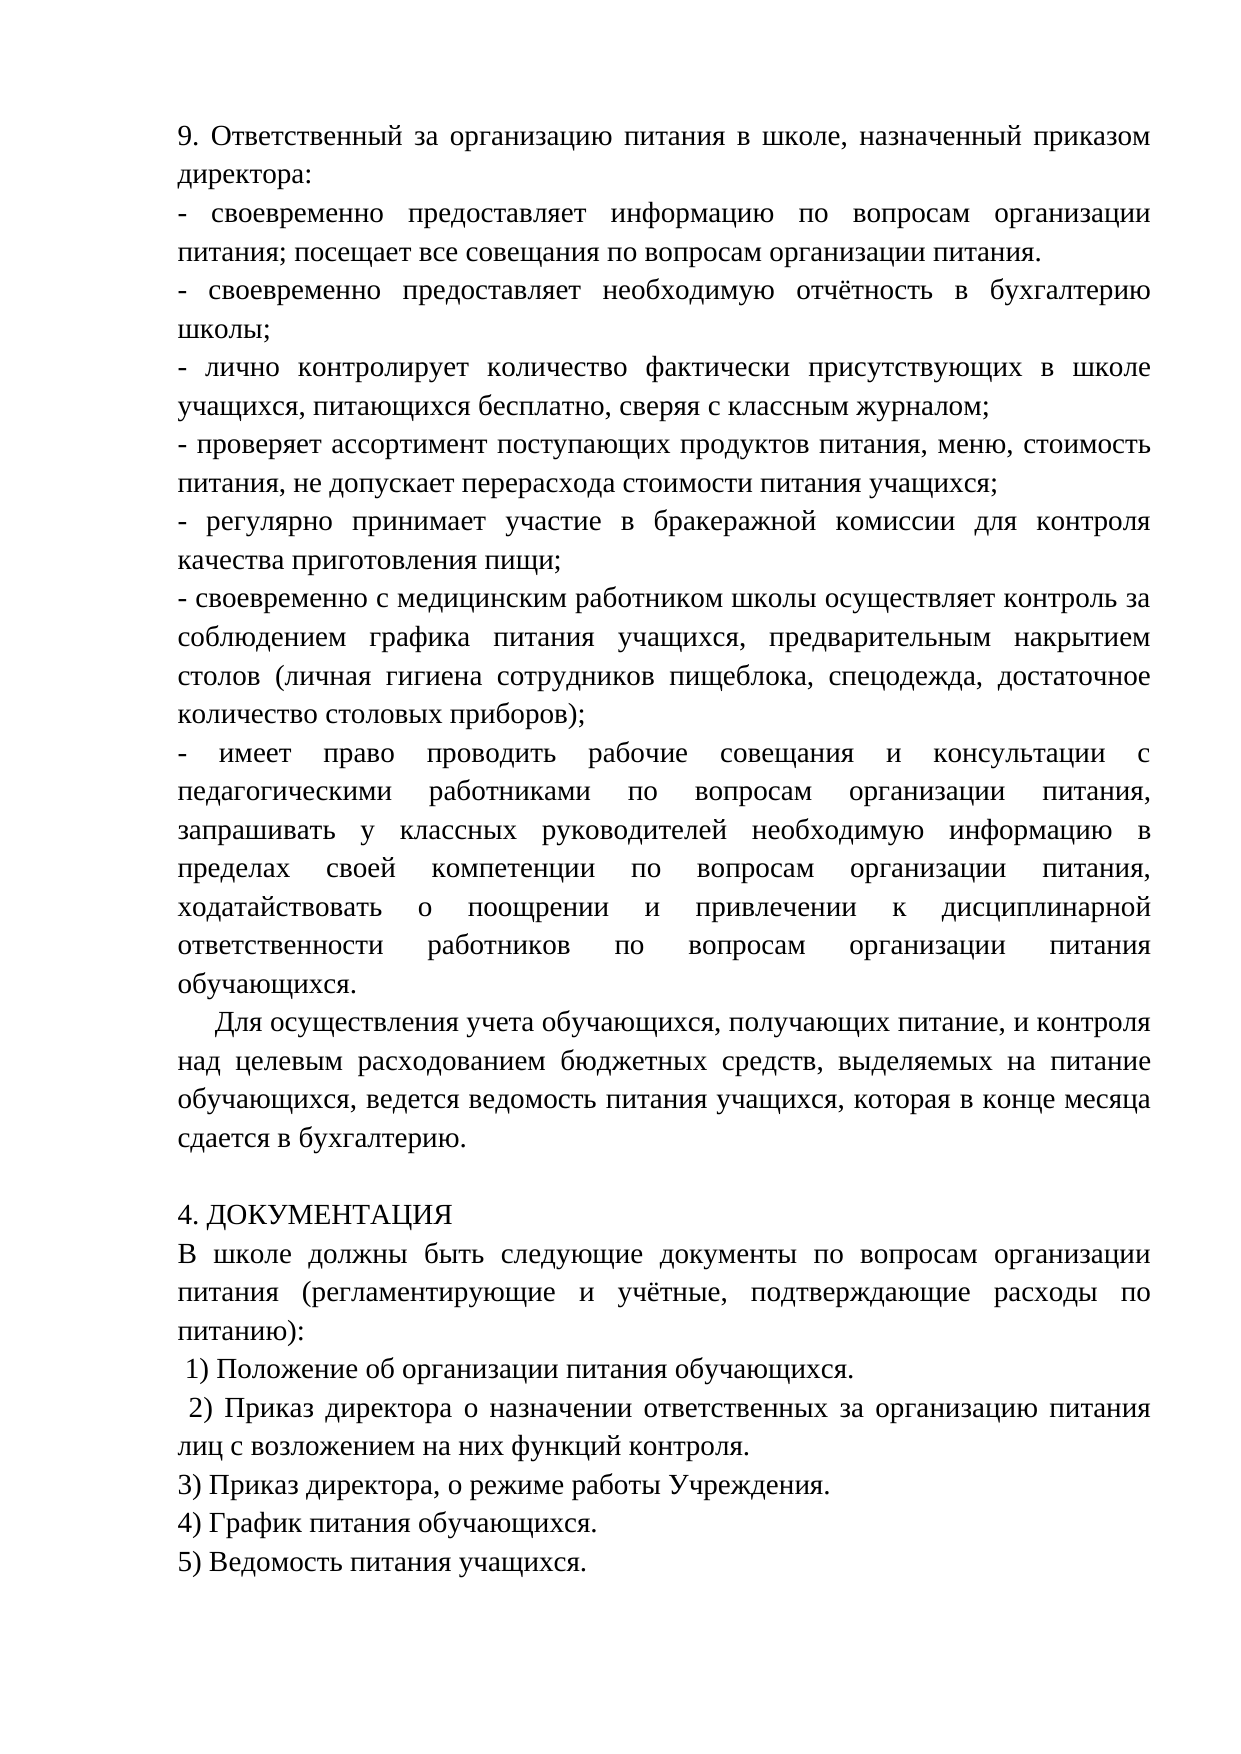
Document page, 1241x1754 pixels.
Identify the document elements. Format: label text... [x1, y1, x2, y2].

text 4) График питания обучающихся. [177, 1506, 1152, 1539]
text 5) Ведомость питания учащихся. [177, 1544, 1152, 1578]
text - имеет право проводить рабочие совещания и консультации с педагогическими работниками по вопросам организации питания, запрашивать у классных руководителей необходимую информацию в пределах своей компетенции по вопросам организации питания, ходатайствовать о поощрении и привлечении к дисциплинарной ответственности работников по вопросам организации питания обучающихся. [177, 735, 1152, 999]
text Для осуществления учета обучающихся, получающих питание, и контроля над целевым расходованием бюджетных средств, выделяемых на питание обучающихся, ведется ведомость питания учащихся, которая в конце месяца сдается в бухгалтерию. [177, 1004, 1152, 1154]
text - лично контролирует количество фактически присутствующих в школе учащихся, питающихся бесплатно, сверяя с классным журналом; [177, 349, 1152, 421]
text 9. Ответственный за организацию питания в школе, назначенный приказом директора: [177, 118, 1152, 190]
text - своевременно предоставляет информацию по вопросам организации питания; посещает все совещания по вопросам организации питания. [177, 195, 1152, 267]
text - своевременно с медицинским работником школы осуществляет контроль за соблюдением графика питания учащихся, предварительным накрытием столов (личная гигиена сотрудников пищеблока, спецодежда, достаточное количество столовых приборов); [177, 581, 1152, 730]
text - регулярно принимает участие в бракеражной комиссии для контроля качества приготовления пищи; [177, 503, 1152, 576]
text 3) Приказ директора, о режиме работы Учреждения. [177, 1467, 1152, 1501]
text - своевременно предоставляет необходимую отчётность в бухгалтерию школы; [177, 272, 1152, 344]
text В школе должны быть следующие документы по вопросам организации питания (регламентирующие и учётные, подтверждающие расходы по питанию): [177, 1236, 1152, 1346]
text - проверяет ассортимент поступающих продуктов питания, меню, стоимость питания, не допускает перерасхода стоимости питания учащихся; [177, 426, 1152, 498]
text 1) Положение об организации питания обучающихся. [177, 1351, 1152, 1385]
text 2) Приказ директора о назначении ответственных за организацию питания лиц с возложением на них функций контроля. [177, 1390, 1152, 1462]
text 4. ДОКУМЕНТАЦИЯ [177, 1197, 1152, 1231]
